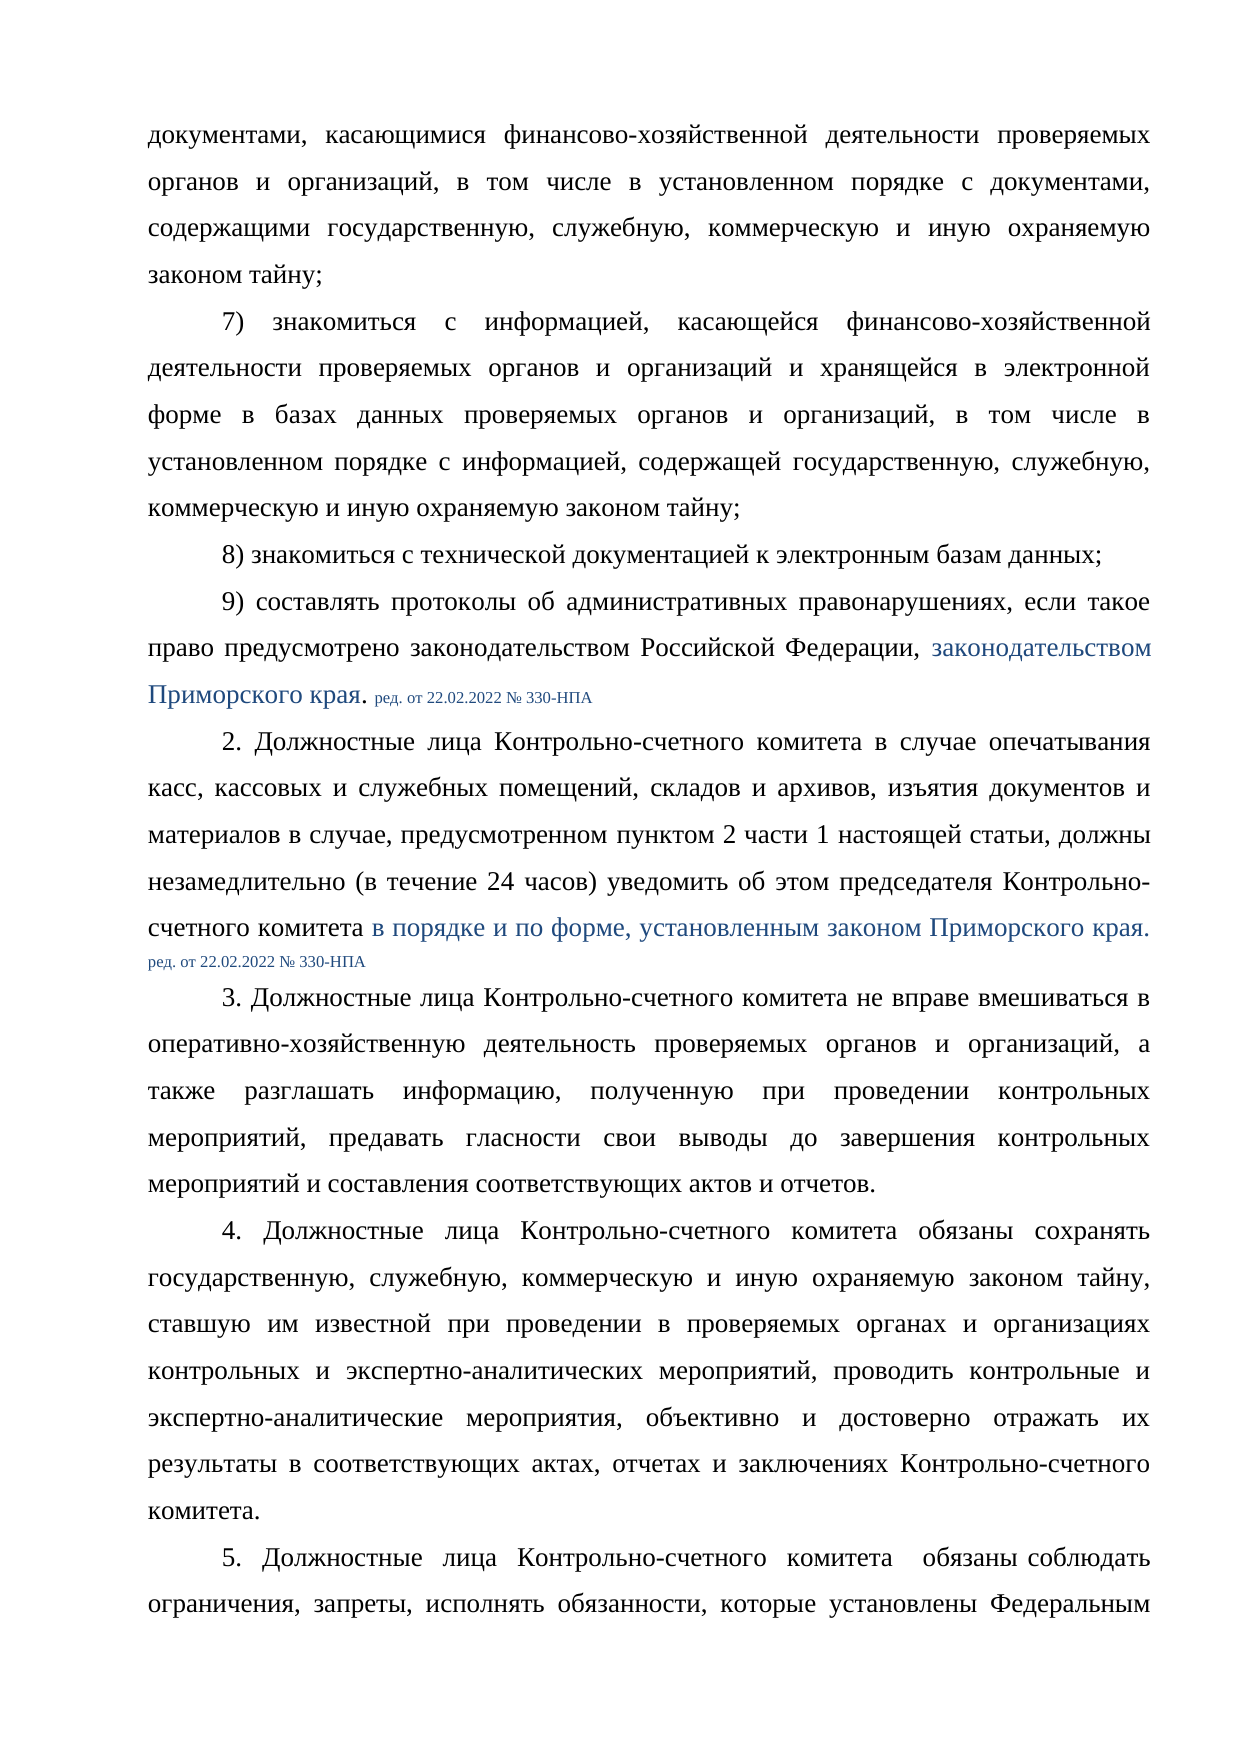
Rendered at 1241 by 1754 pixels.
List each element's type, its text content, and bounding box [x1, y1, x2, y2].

text 3. Должностные лица Контрольно-счетного комитета не вправе вмешиваться в оперативно-хозяйственную деятельность проверяемых органов и организаций, а также разглашать информацию, полученную при проведении контрольных мероприятий, предавать гласности свои выводы до завершения контрольных мероприятий и составления соответствующих актов и отчетов. [148, 981, 1152, 1199]
text 7) знакомиться с информацией, касающейся финансово-хозяйственной деятельности проверяемых органов и организаций и хранящейся в электронной форме в базах данных проверяемых органов и организаций, в том числе в установленном порядке с информацией, содержащей государственную, служебную, коммерческую и иную охраняемую законом тайну; [148, 305, 1152, 523]
text 8) знакомиться с технической документацией к электронным базам данных; [148, 538, 1152, 569]
text 4. Должностные лица Контрольно-счетного комитета обязаны сохранять государственную, служебную, коммерческую и иную охраняемую законом тайну, ставшую им известной при проведении в проверяемых органах и организациях контрольных и экспертно-аналитических мероприятий, проводить контрольные и экспертно-аналитические мероприятия, объективно и достоверно отражать их результаты в соответствующих актах, отчетах и заключениях Контрольно-счетного комитета. [148, 1214, 1152, 1525]
text 2. Должностные лица Контрольно-счетного комитета в случае опечатывания касс, кассовых и служебных помещений, складов и архивов, изъятия документов и материалов в случае, предусмотренном пунктом 2 части 1 настоящей статьи, должны незамедлительно (в течение 24 часов) уведомить об этом председателя Контрольно-счетного комитета в порядке и по форме, установленным законом Приморского края. ред. от 22.02.2022 № 330-НПА [148, 725, 1152, 971]
text 9) составлять протоколы об административных правонарушениях, если такое право предусмотрено законодательством Российской Федерации, законодательством Приморского края. ред. от 22.02.2022 № 330-НПА [148, 585, 1152, 709]
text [148, 118, 1152, 289]
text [148, 1541, 1152, 1619]
